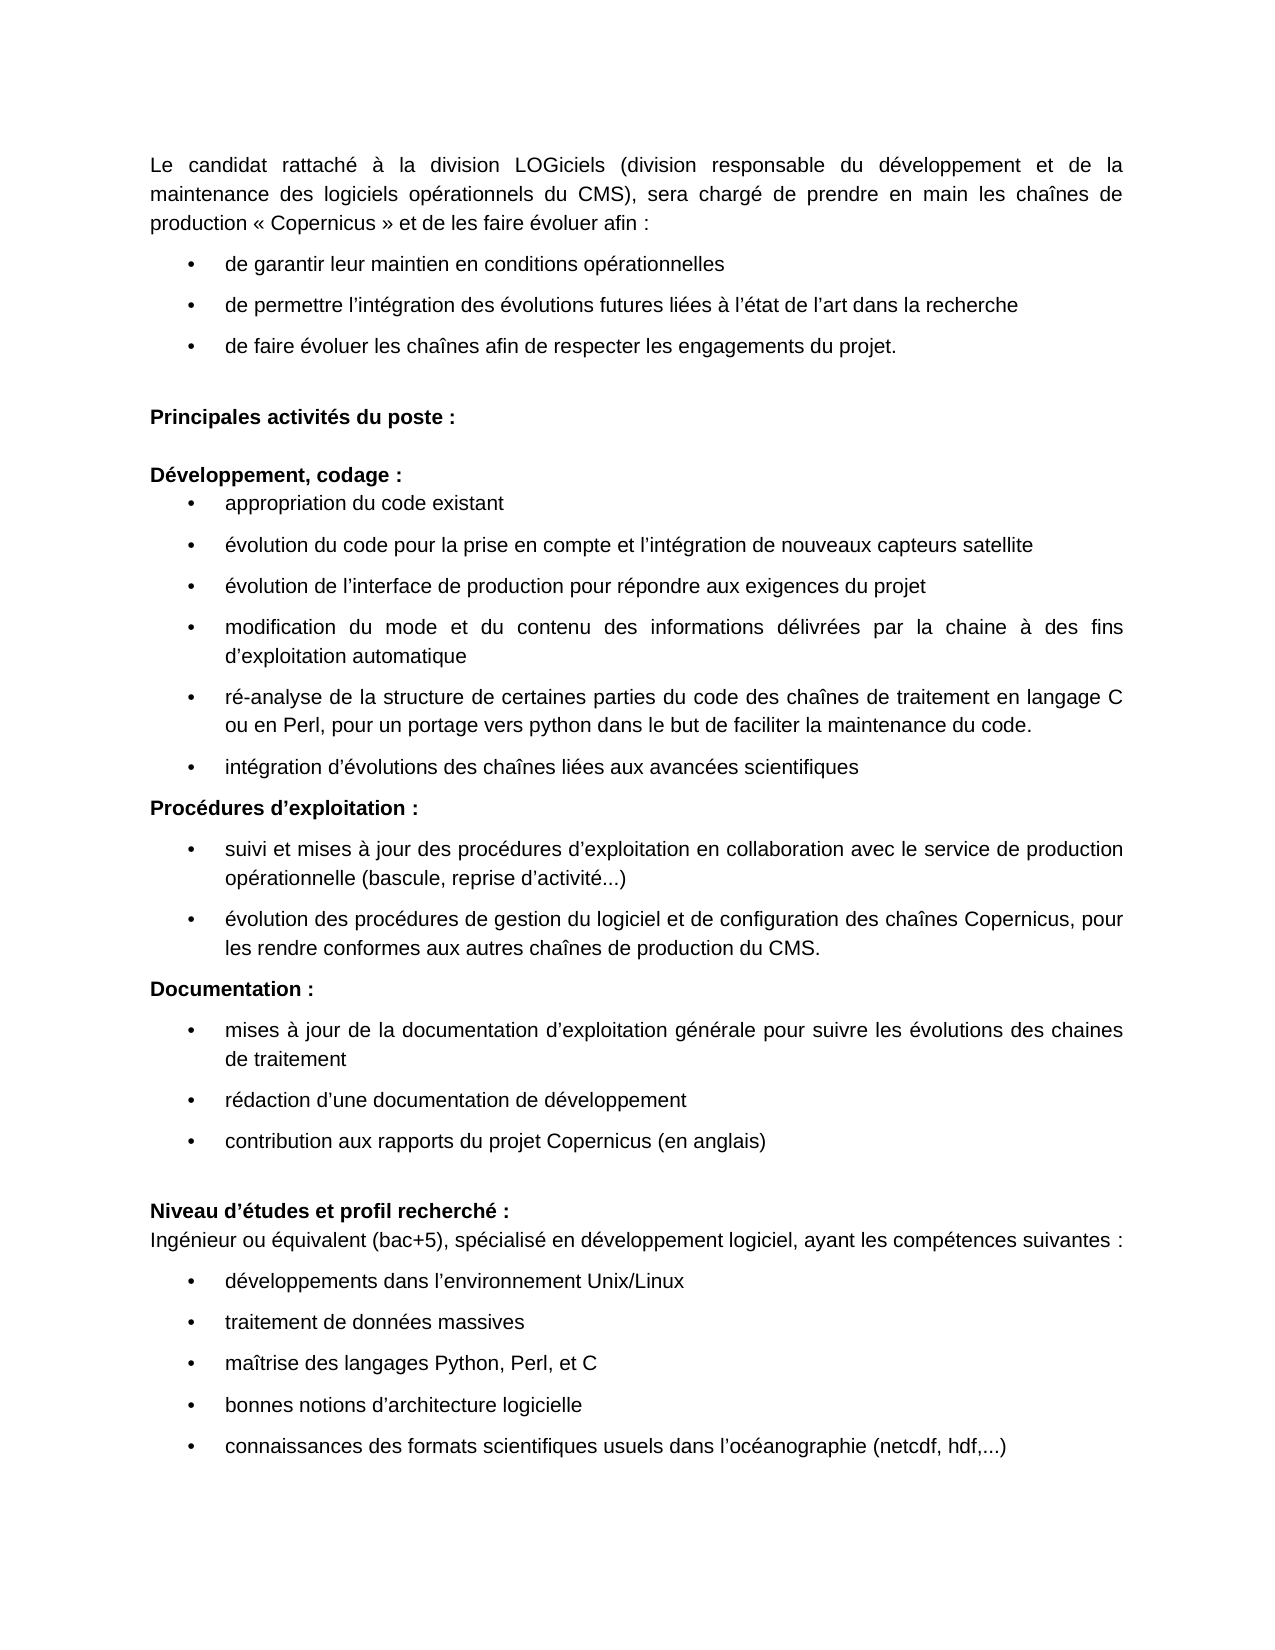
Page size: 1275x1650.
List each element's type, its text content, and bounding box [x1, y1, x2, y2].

list rédaction d’une documentation de développement [187, 1084, 1125, 1113]
list intégration d’évolutions des chaînes liées aux avancées scientifiques [187, 751, 1125, 780]
list modification du mode et du contenu des informations délivrées par la chaine à des fins d’exploitation automatique [187, 611, 1125, 669]
list évolution du code pour la prise en compte et l’intégration de nouveaux capteurs satellite [187, 529, 1125, 558]
list bonnes notions d’architecture logicielle [187, 1389, 1125, 1418]
list appropriation du code existant [187, 488, 1125, 517]
list évolution des procédures de gestion du logiciel et de configuration des chaînes Copernicus, pour les rendre conformes aux autres chaînes de production du CMS. [187, 903, 1125, 961]
list contribution aux rapports du projet Copernicus (en anglais) [187, 1125, 1125, 1154]
text Niveau d’études et profil recherché : [150, 1196, 1125, 1224]
text Développement, codage : [150, 459, 1125, 488]
list mises à jour de la documentation d’exploitation générale pour suivre les évolutions des chaines de traitement [187, 1014, 1125, 1072]
text Le candidat rattaché à la division LOGiciels (division responsable du développement et de la maintenance des logiciels opérationnels du CMS), sera chargé de prendre en main les chaînes de production « Copernicus » et de les faire évoluer afin : [150, 150, 1125, 236]
text Principales activités du poste : [150, 401, 1125, 430]
list ré-analyse de la structure de certaines parties du code des chaînes de traitement en langage C ou en Perl, pour un portage vers python dans le but de faciliter la maintenance du code. [187, 681, 1125, 739]
list traitement de données massives [187, 1307, 1125, 1336]
list de permettre l’intégration des évolutions futures liées à l’état de l’art dans la recherche [187, 290, 1125, 318]
list développements dans l’environnement Unix/Linux [187, 1266, 1125, 1294]
text Documentation : [150, 973, 1125, 1002]
list de garantir leur maintien en conditions opérationnelles [187, 249, 1125, 277]
text Ingénieur ou équivalent (bac+5), spécialisé en développement logiciel, ayant les compétences suivantes : [150, 1224, 1125, 1253]
list connaissances des formats scientifiques usuels dans l’océanographie (netcdf, hdf,...) [187, 1430, 1125, 1459]
list suivi et mises à jour des procédures d’exploitation en collaboration avec le service de production opérationnelle (bascule, reprise d’activité...) [187, 833, 1125, 891]
list maîtrise des langages Python, Perl, et C [187, 1348, 1125, 1377]
list de faire évoluer les chaînes afin de respecter les engagements du projet. [187, 331, 1125, 360]
list évolution de l’interface de production pour répondre aux exigences du projet [187, 570, 1125, 599]
text Procédures d’exploitation : [150, 792, 1125, 821]
